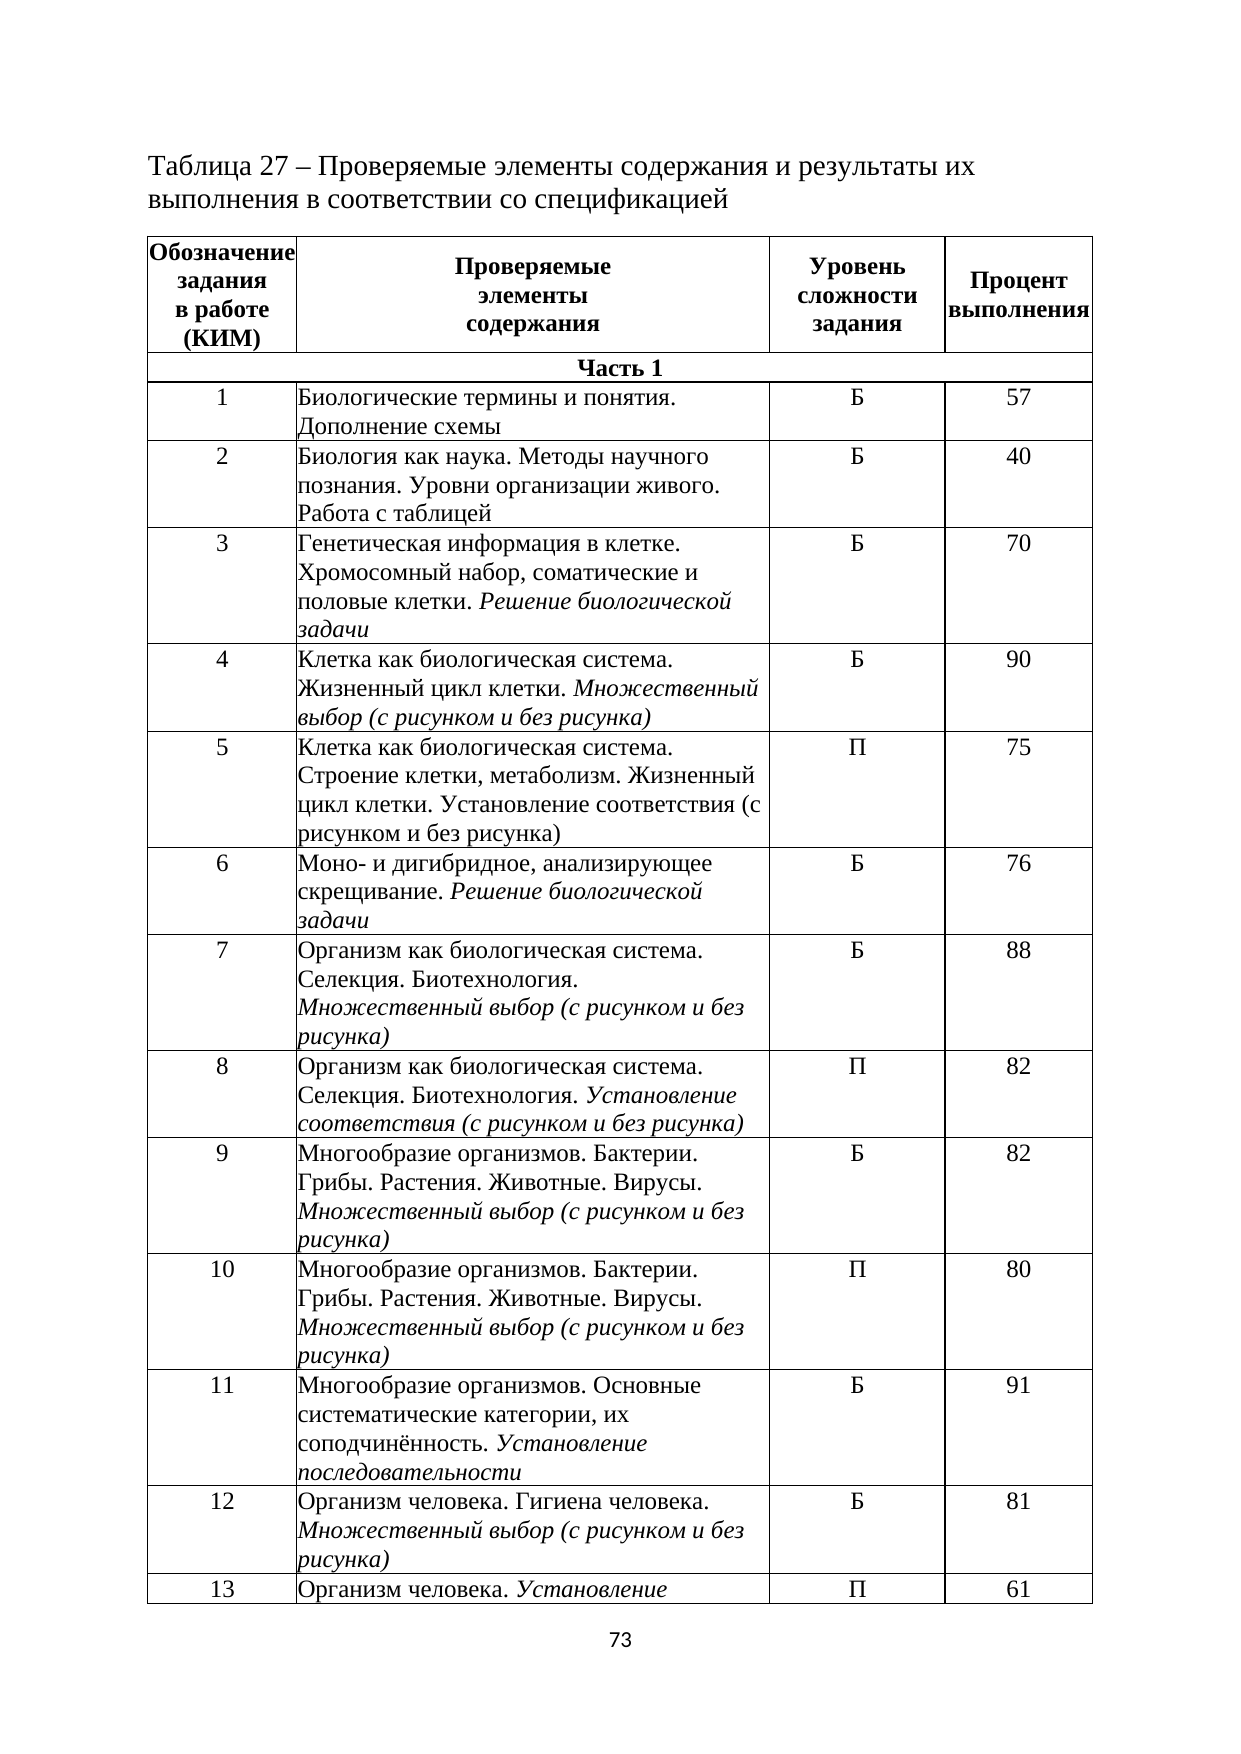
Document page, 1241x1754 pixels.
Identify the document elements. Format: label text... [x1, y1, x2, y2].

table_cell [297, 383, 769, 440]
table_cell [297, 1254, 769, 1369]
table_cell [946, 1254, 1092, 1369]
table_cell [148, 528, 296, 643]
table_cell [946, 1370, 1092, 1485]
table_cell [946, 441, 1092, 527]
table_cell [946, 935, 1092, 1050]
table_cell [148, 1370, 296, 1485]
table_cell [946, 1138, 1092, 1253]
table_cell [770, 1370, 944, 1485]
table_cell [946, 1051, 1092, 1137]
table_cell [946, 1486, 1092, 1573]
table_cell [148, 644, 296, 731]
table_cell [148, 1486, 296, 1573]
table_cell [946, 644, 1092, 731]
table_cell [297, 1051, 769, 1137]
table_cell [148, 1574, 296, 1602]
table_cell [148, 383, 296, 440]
text Таблица 27 – Проверяемые элементы содержания и результаты их выполнения в соответствии со спецификацией [148, 148, 1092, 215]
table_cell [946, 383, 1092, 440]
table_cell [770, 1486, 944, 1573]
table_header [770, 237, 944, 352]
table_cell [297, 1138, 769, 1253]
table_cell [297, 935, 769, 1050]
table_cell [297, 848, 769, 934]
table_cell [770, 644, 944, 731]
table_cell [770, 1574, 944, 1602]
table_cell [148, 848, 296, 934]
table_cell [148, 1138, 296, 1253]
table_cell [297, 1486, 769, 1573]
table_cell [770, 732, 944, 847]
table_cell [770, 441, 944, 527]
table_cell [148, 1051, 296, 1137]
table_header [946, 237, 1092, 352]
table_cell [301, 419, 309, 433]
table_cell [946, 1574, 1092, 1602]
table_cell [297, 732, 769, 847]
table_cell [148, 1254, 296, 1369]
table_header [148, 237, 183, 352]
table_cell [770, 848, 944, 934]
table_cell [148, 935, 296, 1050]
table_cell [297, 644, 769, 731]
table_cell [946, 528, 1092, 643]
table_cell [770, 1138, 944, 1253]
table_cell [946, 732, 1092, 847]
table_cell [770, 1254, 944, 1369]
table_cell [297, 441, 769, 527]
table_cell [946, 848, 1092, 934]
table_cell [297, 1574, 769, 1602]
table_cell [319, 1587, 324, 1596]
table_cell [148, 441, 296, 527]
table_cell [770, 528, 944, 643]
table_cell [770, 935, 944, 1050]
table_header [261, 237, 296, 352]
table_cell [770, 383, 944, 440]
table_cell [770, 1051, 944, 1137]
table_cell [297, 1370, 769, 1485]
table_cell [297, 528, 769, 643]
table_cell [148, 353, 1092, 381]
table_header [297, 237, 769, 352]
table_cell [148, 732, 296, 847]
